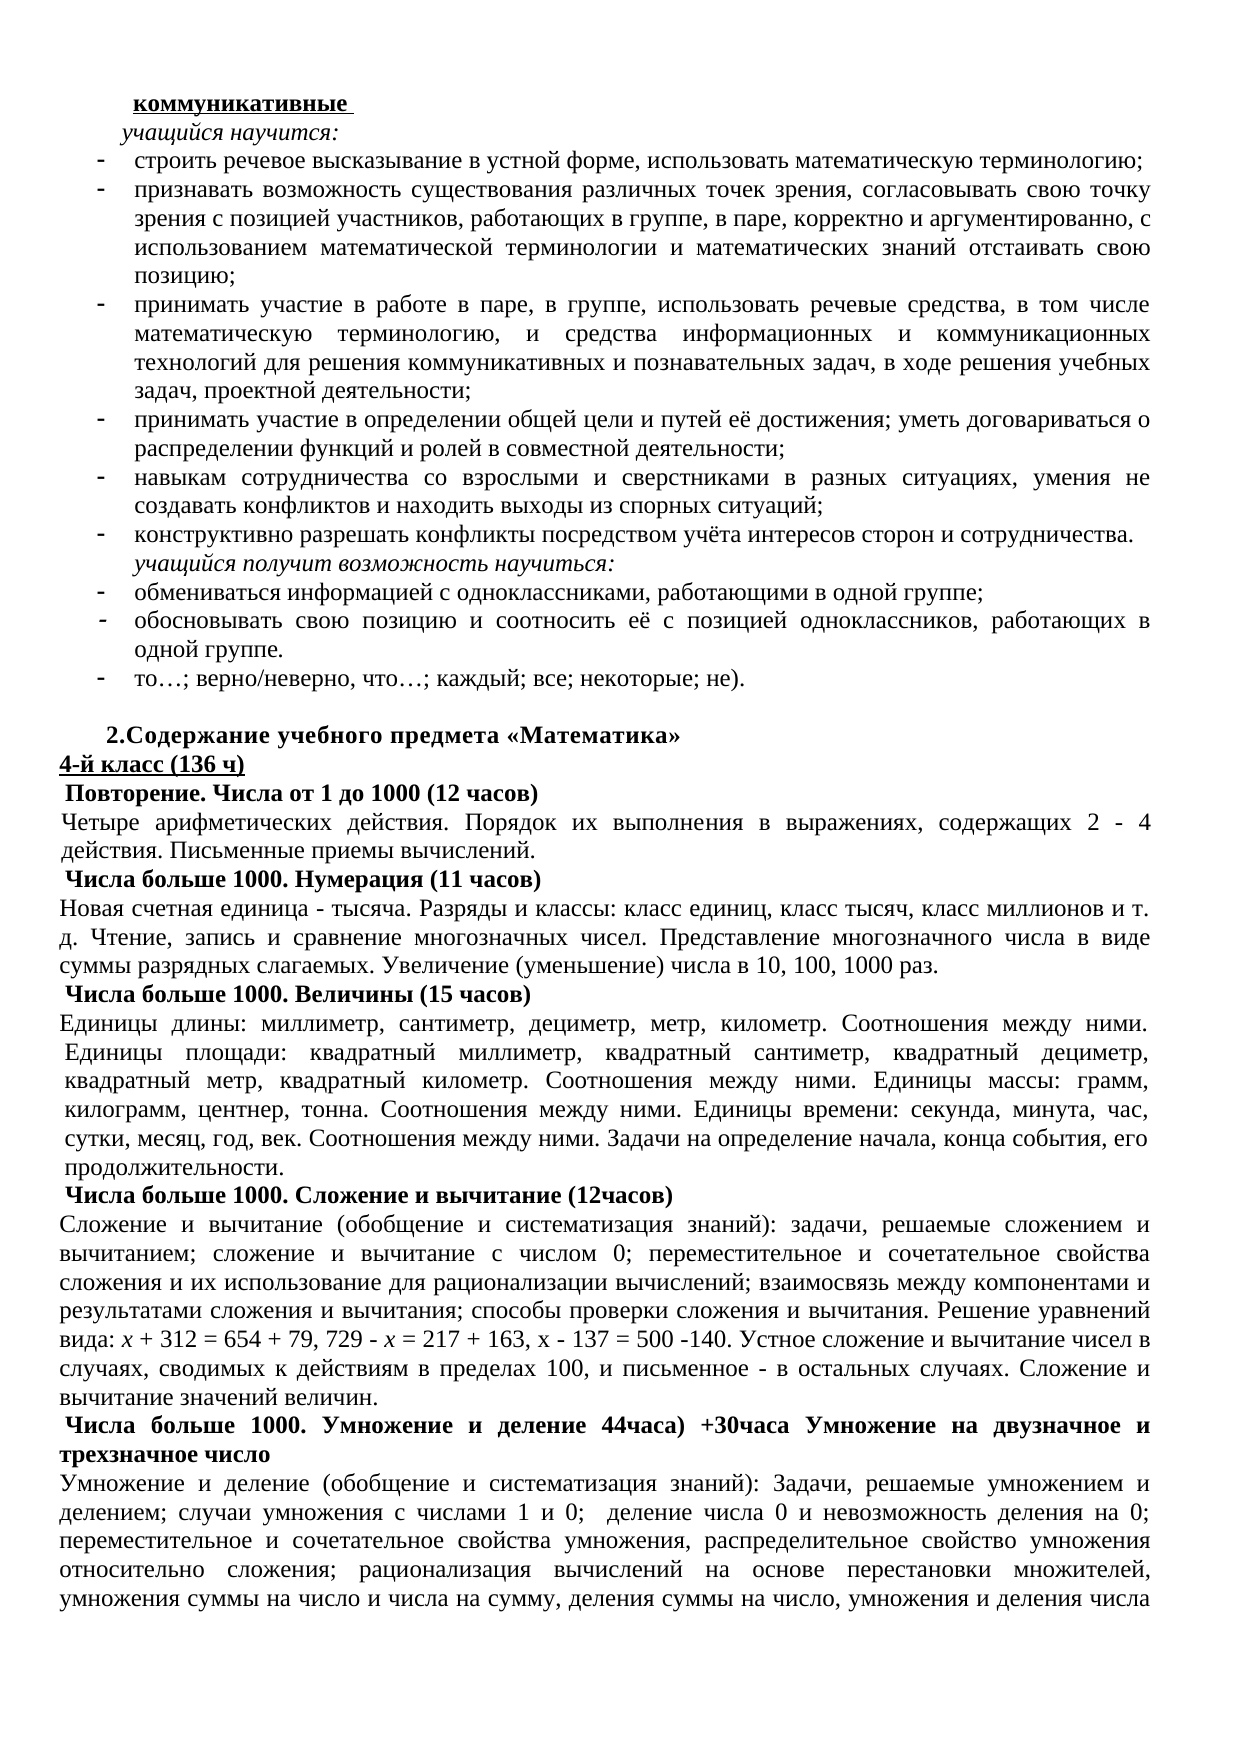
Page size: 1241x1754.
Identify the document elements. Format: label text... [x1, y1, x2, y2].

text Числа больше 1000. Величины (15 часов) [59, 979, 1152, 1008]
text учащийся получит возможность научиться: [134, 548, 1152, 577]
list то…; верно/неверно, что…; каждый; все; некоторые; не). [97, 663, 1152, 692]
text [59, 1468, 1152, 1612]
list обосновывать свою позицию и соотносить её с позицией одноклассников, работающих в одной группе. [97, 605, 1152, 663]
list навыкам сотрудничества со взрослыми и сверстниками в разных ситуациях, умения не создавать конфликтов и находить выходы из спорных ситуаций; [97, 462, 1152, 519]
list обмениваться информацией с одноклассниками, работающими в одной группе; [97, 577, 1152, 605]
text Числа больше 1000. Умножение и деление 44часа) +30часа Умножение на двузначное и трехзначное число [59, 1410, 1152, 1468]
text 2.Содержание учебного предмета «Математика» [74, 720, 1152, 749]
list конструктивно разрешать конфликты посредством учёта интересов сторон и сотрудничества. [97, 519, 1152, 548]
list строить речевое высказывание в устной форме, использовать математическую терминологию; [97, 145, 1152, 174]
text Повторение. Числа от 1 до 1000 (12 часов) [59, 778, 1152, 807]
text Новая счетная единица - тысяча. Разряды и классы: класс единиц, класс тысяч, класс миллионов и т. д. Чтение, запись и сравнение многозначных чисел. Представление многозначного числа в виде суммы разрядных слагаемых. Увеличение (уменьшение) числа в 10, 100, 1000 раз. [59, 893, 1152, 979]
text 4-й класс (136 ч) [59, 749, 1152, 778]
text Числа больше 1000. Сложение и вычитание (12часов) [59, 1180, 1152, 1209]
text Единицы длины: миллиметр, сантиметр, дециметр, метр, километр. Соотношения между ними. Единицы площади: квадратный миллиметр, квадратный сантиметр, квадратный дециметр, квадратный метр, квадратный километр. Соотношения между ними. Единицы массы: грамм, килограмм, центнер, тонна. Соотношения между ними. Единицы времени: секунда, минута, час, сутки, месяц, год, век. Соотношения между ними. Задачи на определение начала, конца события, его продолжительности. [59, 1008, 1149, 1180]
text Четыре арифметических действия. Порядок их выполнения в выражениях, содержащих 2 - 4 действия. Письменные приемы вычислений. [61, 807, 1152, 864]
list принимать участие в определении общей цели и путей её достижения; уметь договариваться о распределении функций и ролей в совместной деятельности; [97, 404, 1152, 462]
text коммуникативные [133, 88, 1152, 117]
text Сложение и вычитание (обобщение и систематизация знаний): задачи, решаемые сложением и вычитанием; сложение и вычитание с числом 0; переместительное и сочетательное свойства сложения и их использование для рационализации вычислений; взаимосвязь между компонентами и результатами сложения и вычитания; способы проверки сложения и вычитания. Решение уравнений вида: х + 312 = 654 + 79, 729 - х = 217 + 163, х - 137 = 500 -140. Устное сложение и вычитание чисел в случаях, сводимых к действиям в пределах 100, и письменное - в остальных случаях. Сложение и вычитание значений величин. [59, 1209, 1152, 1410]
text учащийся научится: [59, 117, 1152, 145]
list принимать участие в работе в паре, в группе, использовать речевые средства, в том числе математическую терминологию, и средства информационных и коммуникационных технологий для решения коммуникативных и познавательных задач, в ходе решения учебных задач, проектной деятельности; [97, 289, 1152, 404]
list признавать возможность существования различных точек зрения, согласовывать свою точку зрения с позицией участников, работающих в группе, в паре, корректно и аргументированно, с использованием математической терминологии и математических знаний отстаивать свою позицию; [97, 174, 1152, 289]
text Числа больше 1000. Нумерация (11 часов) [59, 864, 1152, 893]
